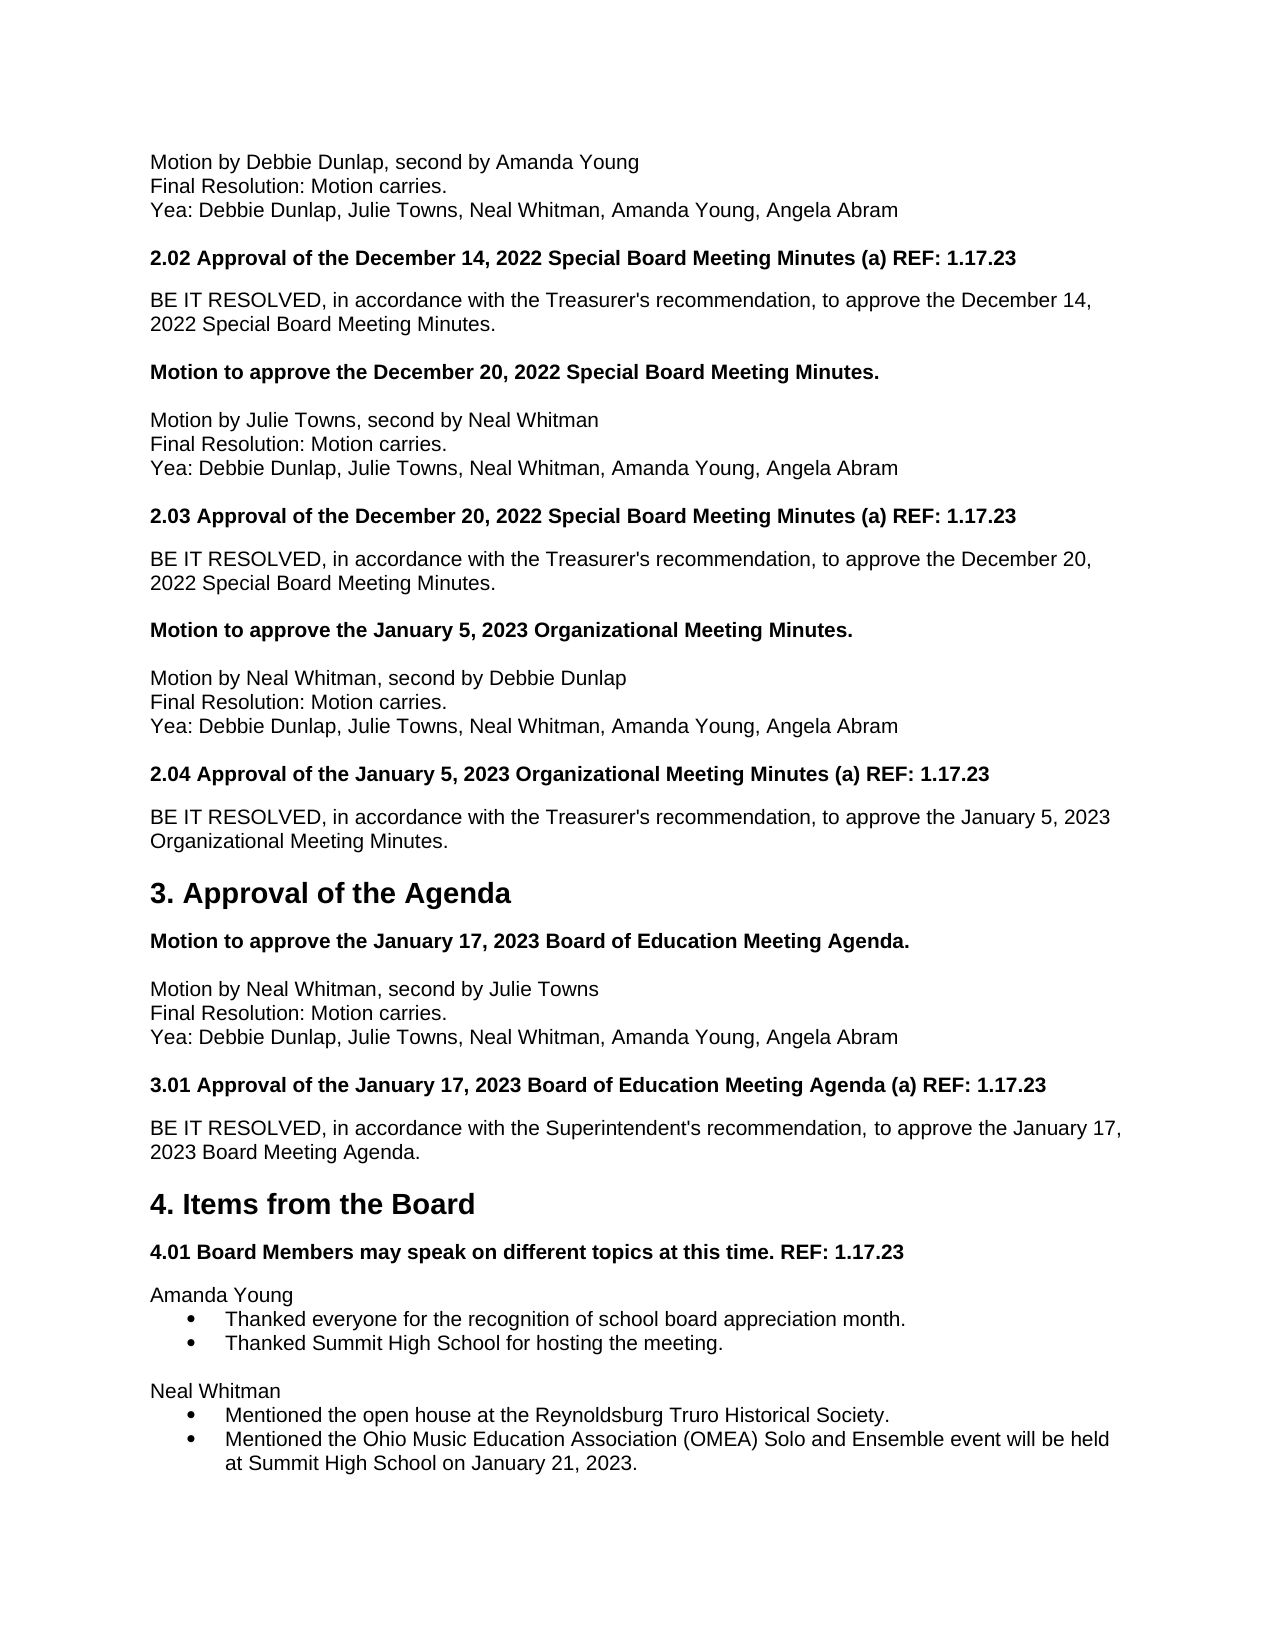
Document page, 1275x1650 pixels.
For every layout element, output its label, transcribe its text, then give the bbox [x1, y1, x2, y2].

text Final Resolution: Motion carries. [150, 432, 1125, 456]
list Thanked everyone for the recognition of school board appreciation month. [187, 1307, 1125, 1331]
text 2.04 Approval of the January 5, 2023 Organizational Meeting Minutes (a) REF: 1.17.23 [150, 762, 1125, 786]
text Yea: Debbie Dunlap, Julie Towns, Neal Whitman, Amanda Young, Angela Abram [150, 714, 1125, 738]
text BE IT RESOLVED, in accordance with the Treasurer's recommendation, to approve the December 14, 2022 Special Board Meeting Minutes. [150, 288, 1125, 336]
text Final Resolution: Motion carries. [150, 690, 1125, 714]
text BE IT RESOLVED, in accordance with the Treasurer's recommendation, to approve the December 20, 2022 Special Board Meeting Minutes. [150, 546, 1125, 594]
text Motion by Neal Whitman, second by Debbie Dunlap [150, 666, 1125, 690]
text Yea: Debbie Dunlap, Julie Towns, Neal Whitman, Amanda Young, Angela Abram [150, 1025, 1125, 1049]
text 3.01 Approval of the January 17, 2023 Board of Education Meeting Agenda (a) REF: 1.17.23 [150, 1073, 1125, 1097]
text BE IT RESOLVED, in accordance with the Superintendent's recommendation, to approve the January 17, 2023 Board Meeting Agenda. [150, 1116, 1125, 1163]
text Yea: Debbie Dunlap, Julie Towns, Neal Whitman, Amanda Young, Angela Abram [150, 198, 1125, 222]
text Motion to approve the December 20, 2022 Special Board Meeting Minutes. [150, 360, 1125, 384]
text Motion by Debbie Dunlap, second by Amanda Young [150, 150, 1125, 174]
text 2.02 Approval of the December 14, 2022 Special Board Meeting Minutes (a) REF: 1.17.23 [150, 246, 1125, 270]
text Motion to approve the January 17, 2023 Board of Education Meeting Agenda. [150, 929, 1125, 953]
list Thanked Summit High School for hosting the meeting. [187, 1331, 1125, 1355]
text BE IT RESOLVED, in accordance with the Treasurer's recommendation, to approve the January 5, 2023 Organizational Meeting Minutes. [150, 804, 1125, 852]
text Final Resolution: Motion carries. [150, 174, 1125, 198]
text 3. Approval of the Agenda [150, 876, 1125, 910]
text Yea: Debbie Dunlap, Julie Towns, Neal Whitman, Amanda Young, Angela Abram [150, 456, 1125, 480]
list Mentioned the Ohio Music Education Association (OMEA) Solo and Ensemble event will be held at Summit High School on January 21, 2023. [187, 1427, 1125, 1475]
text Amanda Young [150, 1283, 1125, 1307]
text Final Resolution: Motion carries. [150, 1001, 1125, 1025]
text Motion by Julie Towns, second by Neal Whitman [150, 408, 1125, 432]
text 4.01 Board Members may speak on different topics at this time. REF: 1.17.23 [150, 1240, 1125, 1264]
text 4. Items from the Board [150, 1187, 1125, 1221]
text Motion to approve the January 5, 2023 Organizational Meeting Minutes. [150, 618, 1125, 642]
text Neal Whitman [150, 1379, 1125, 1403]
text 2.03 Approval of the December 20, 2022 Special Board Meeting Minutes (a) REF: 1.17.23 [150, 504, 1125, 528]
text Motion by Neal Whitman, second by Julie Towns [150, 977, 1125, 1001]
list Mentioned the open house at the Reynoldsburg Truro Historical Society. [187, 1403, 1125, 1427]
